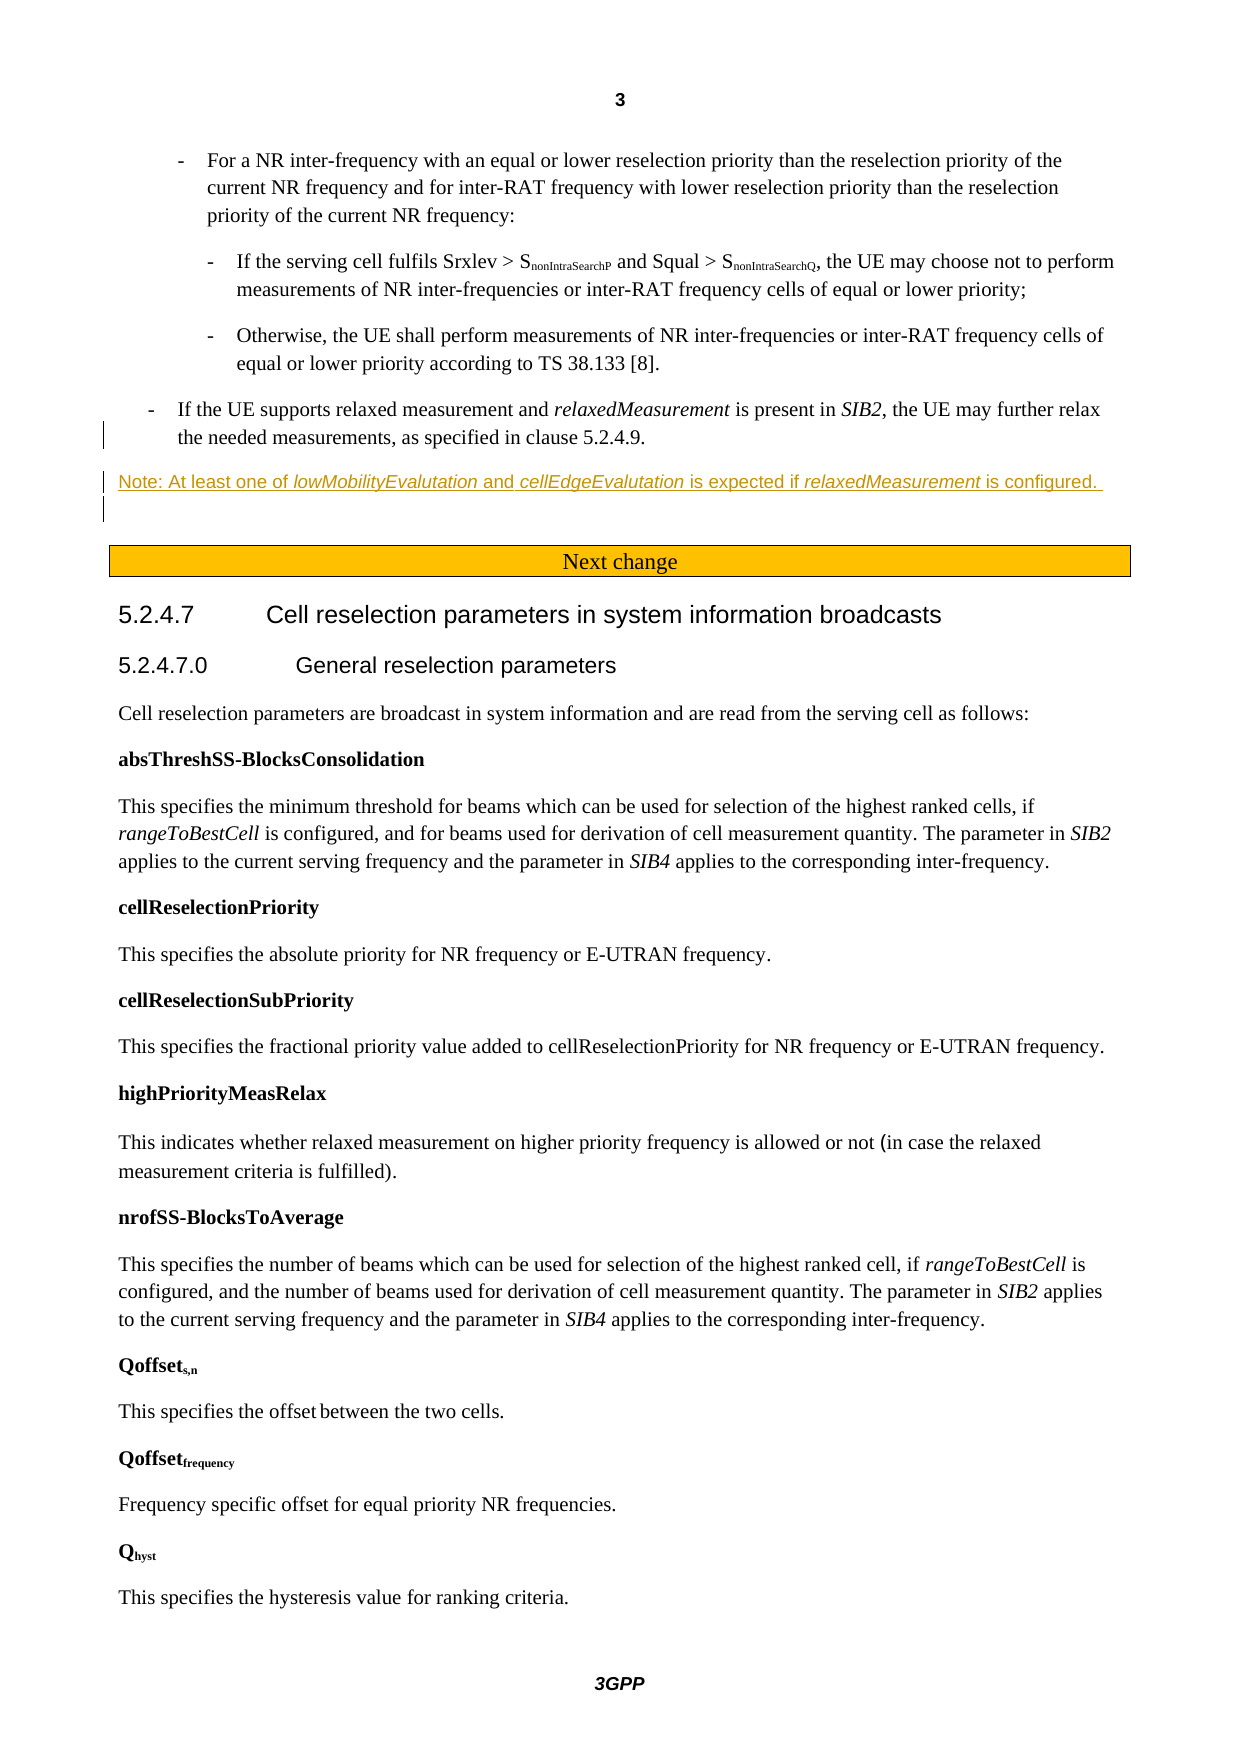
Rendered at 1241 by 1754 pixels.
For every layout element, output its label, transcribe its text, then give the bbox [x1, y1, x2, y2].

text cellReselectionSubPriority [118, 988, 1122, 1012]
subtitle 5.2.4.7 Cell reselection parameters in system information broadcasts [118, 600, 1122, 629]
text Qoffsets,n [118, 1353, 1122, 1377]
text Qhyst [118, 1538, 1122, 1563]
text - If the UE supports relaxed measurement and relaxedMeasurement is present in SIB2, the UE may further relax the needed measurements, as specified in clause 5.2.4.9. [148, 397, 1122, 449]
text This specifies the number of beams which can be used for selection of the highest ranked cell, if rangeToBestCell is configured, and the number of beams used for derivation of cell measurement quantity. The parameter in SIB2 applies to the current serving frequency and the parameter in SIB4 applies to the corresponding inter-frequency. [118, 1252, 1122, 1331]
text This specifies the hysteresis value for ranking criteria. [118, 1585, 1122, 1609]
text This specifies the absolute priority for NR frequency or E-UTRAN frequency. [118, 941, 1122, 966]
text This specifies the minimum threshold for beams which can be used for selection of the highest ranked cells, if rangeToBestCell is configured, and for beams used for derivation of cell measurement quantity. The parameter in SIB2 applies to the current serving frequency and the parameter in SIB4 applies to the corresponding inter-frequency. [118, 793, 1122, 873]
text cellReselectionPriority [118, 895, 1122, 919]
text nrofSS-BlocksToAverage [118, 1205, 1122, 1229]
text This indicates whether relaxed measurement on higher priority frequency is allowed or not (in case the relaxed measurement criteria is fulfilled). [118, 1127, 1122, 1183]
text - Otherwise, the UE shall perform measurements of NR inter-frequencies or inter-RAT frequency cells of equal or lower priority according to TS 38.133 [8]. [207, 323, 1122, 375]
text This specifies the fractional priority value added to cellReselectionPriority for NR frequency or E-UTRAN frequency. [118, 1034, 1122, 1058]
text - If the serving cell fulfils Srxlev > SnonIntraSearchP and Squal > SnonIntraSearchQ, the UE may choose not to perform measurements of NR inter-frequencies or inter-RAT frequency cells of equal or lower priority; [207, 249, 1122, 301]
subtitle 5.2.4.7.0 General reselection parameters [118, 652, 1122, 678]
text Frequency specific offset for equal priority NR frequencies. [118, 1492, 1122, 1516]
text absThreshSS-BlocksConsolidation [118, 747, 1122, 771]
text Cell reselection parameters are broadcast in system information and are read from the serving cell as follows: [118, 701, 1122, 725]
text Qoffsetfrequency [118, 1446, 1122, 1470]
text Next change [110, 546, 1130, 576]
text highPriorityMeasRelax [118, 1081, 1122, 1104]
text - For a NR inter-frequency with an equal or lower reselection priority than the reselection priority of the current NR frequency and for inter-RAT frequency with lower reselection priority than the reselection priority of the current NR frequency: [177, 148, 1122, 227]
text This specifies the offset between the two cells. [118, 1399, 1122, 1423]
